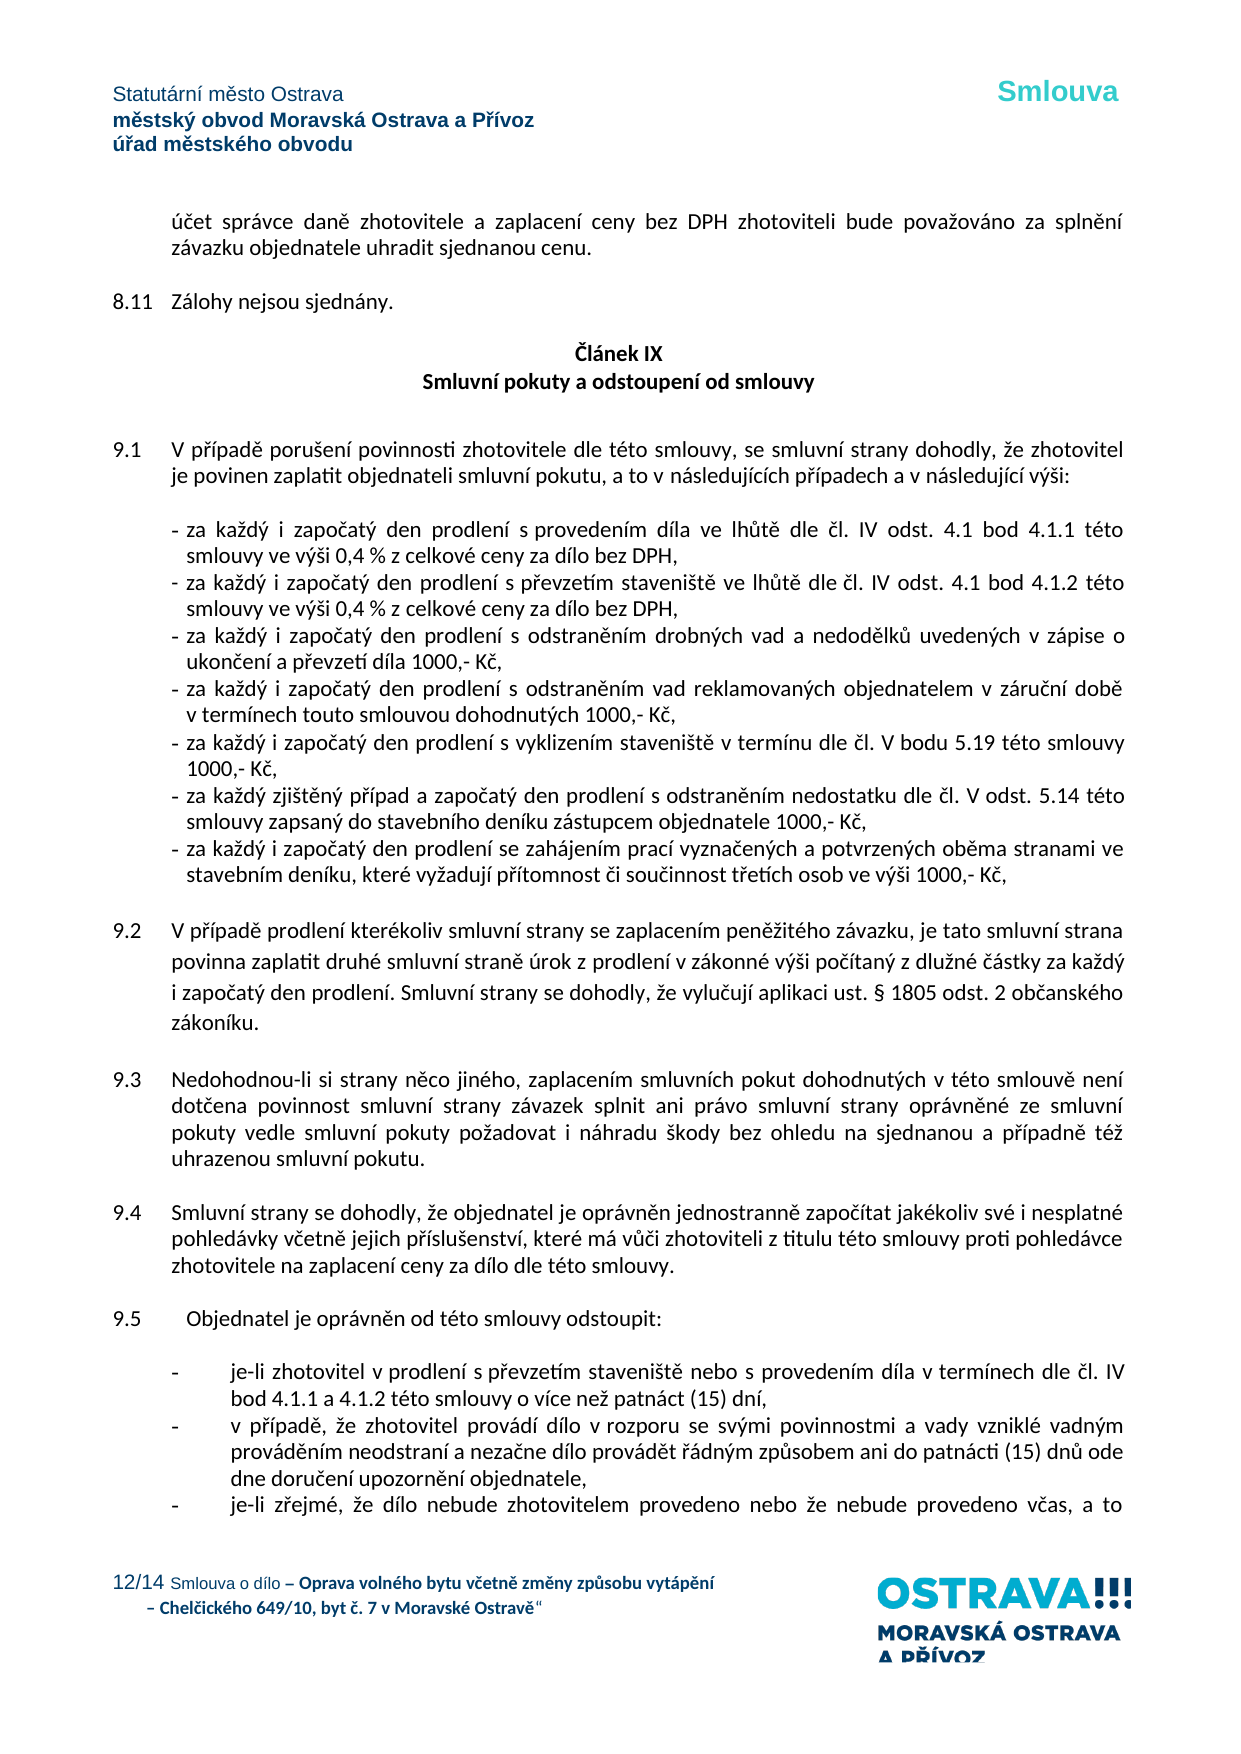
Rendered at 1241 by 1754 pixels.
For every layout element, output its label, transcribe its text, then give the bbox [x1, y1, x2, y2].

list za každý i započatý den prodlení s vyklizením staveniště v termínu dle čl. V bodu 5.19 této smlouvy 1000,- Kč, [171, 729, 1125, 782]
text Článek IX [112, 339, 1125, 367]
list je-li zhotovitel v prodlení s převzetím staveniště nebo s provedením díla v termínech dle čl. IV bod 4.1.1 a 4.1.2 této smlouvy o více než patnáct (15) dní, [171, 1358, 1125, 1412]
list V případě prodlení kterékoliv smluvní strany se zaplacením peněžitého závazku, je tato smluvní strana povinna zaplatit druhé smluvní straně úrok z prodlení v zákonné výši počítaný z dlužné částky za každý i započatý den prodlení. Smluvní strany se dohodly, že vylučují aplikaci ust. § 1805 odst. 2 občanského zákoníku. [112, 916, 1125, 1037]
text Smluvní pokuty a odstoupení od smlouvy [112, 367, 1125, 395]
list za každý i započatý den prodlení s odstraněním drobných vad a nedodělků uvedených v zápise o ukončení a převzetí díla 1000,- Kč, [171, 622, 1125, 675]
list za každý zjištěný případ a započatý den prodlení s odstraněním nedostatku dle čl. V odst. 5.14 této smlouvy zapsaný do stavebního deníku zástupcem objednatele 1000,- Kč, [171, 782, 1125, 835]
text 9.4 Smluvní strany se dohodly, že objednatel je oprávněn jednostranně započítat jakékoliv své i nesplatné pohledávky včetně jejich příslušenství, které má vůči zhotoviteli z titulu této smlouvy proti pohledávce zhotovitele na zaplacení ceny za dílo dle této smlouvy. [112, 1199, 1125, 1279]
text - za každý i započatý den prodlení s převzetím staveniště ve lhůtě dle čl. IV odst. 4.1 bod 4.1.2 této smlouvy ve výši 0,4 % z celkové ceny za dílo bez DPH, [171, 569, 1125, 622]
list za každý i započatý den prodlení se zahájením prací vyznačených a potvrzených oběma stranami ve stavebním deníku, které vyžadují přítomnost či součinnost třetích osob ve výši 1000,- Kč, [171, 835, 1125, 888]
text 9.5 Objednatel je oprávněn od této smlouvy odstoupit: [112, 1305, 1125, 1332]
list v případě, že zhotovitel provádí dílo v rozporu se svými povinnostmi a vady vzniklé vadným prováděním neodstraní a nezačne dílo provádět řádným způsobem ani do patnácti (15) dnů ode dne doručení upozornění objednatele, [171, 1412, 1125, 1492]
text 9.1 V případě porušení povinnosti zhotovitele dle této smlouvy, se smluvní strany dohodly, že zhotovitel je povinen zaplatit objednateli smluvní pokutu, a to v následujících případech a v následující výši: [112, 436, 1125, 489]
list za každý i započatý den prodlení s odstraněním vad reklamovaných objednatelem v záruční době v termínech touto smlouvou dohodnutých 1000,- Kč, [171, 675, 1125, 729]
list za každý i započatý den prodlení s provedením díla ve lhůtě dle čl. IV odst. 4.1 bod 4.1.1 této smlouvy ve výši 0,4 % z celkové ceny za dílo bez DPH, [171, 516, 1125, 569]
text 8.11 Zálohy nejsou sjednány. [112, 288, 1125, 314]
list Nedohodnou-li si strany něco jiného, zaplacením smluvních pokut dohodnutých v této smlouvě není dotčena povinnost smluvní strany závazek splnit ani právo smluvní strany oprávněné ze smluvní pokuty vedle smluvní pokuty požadovat i náhradu škody bez ohledu na sjednanou a případně též uhrazenou smluvní pokutu. [112, 1066, 1125, 1172]
picture [877, 1577, 1131, 1662]
